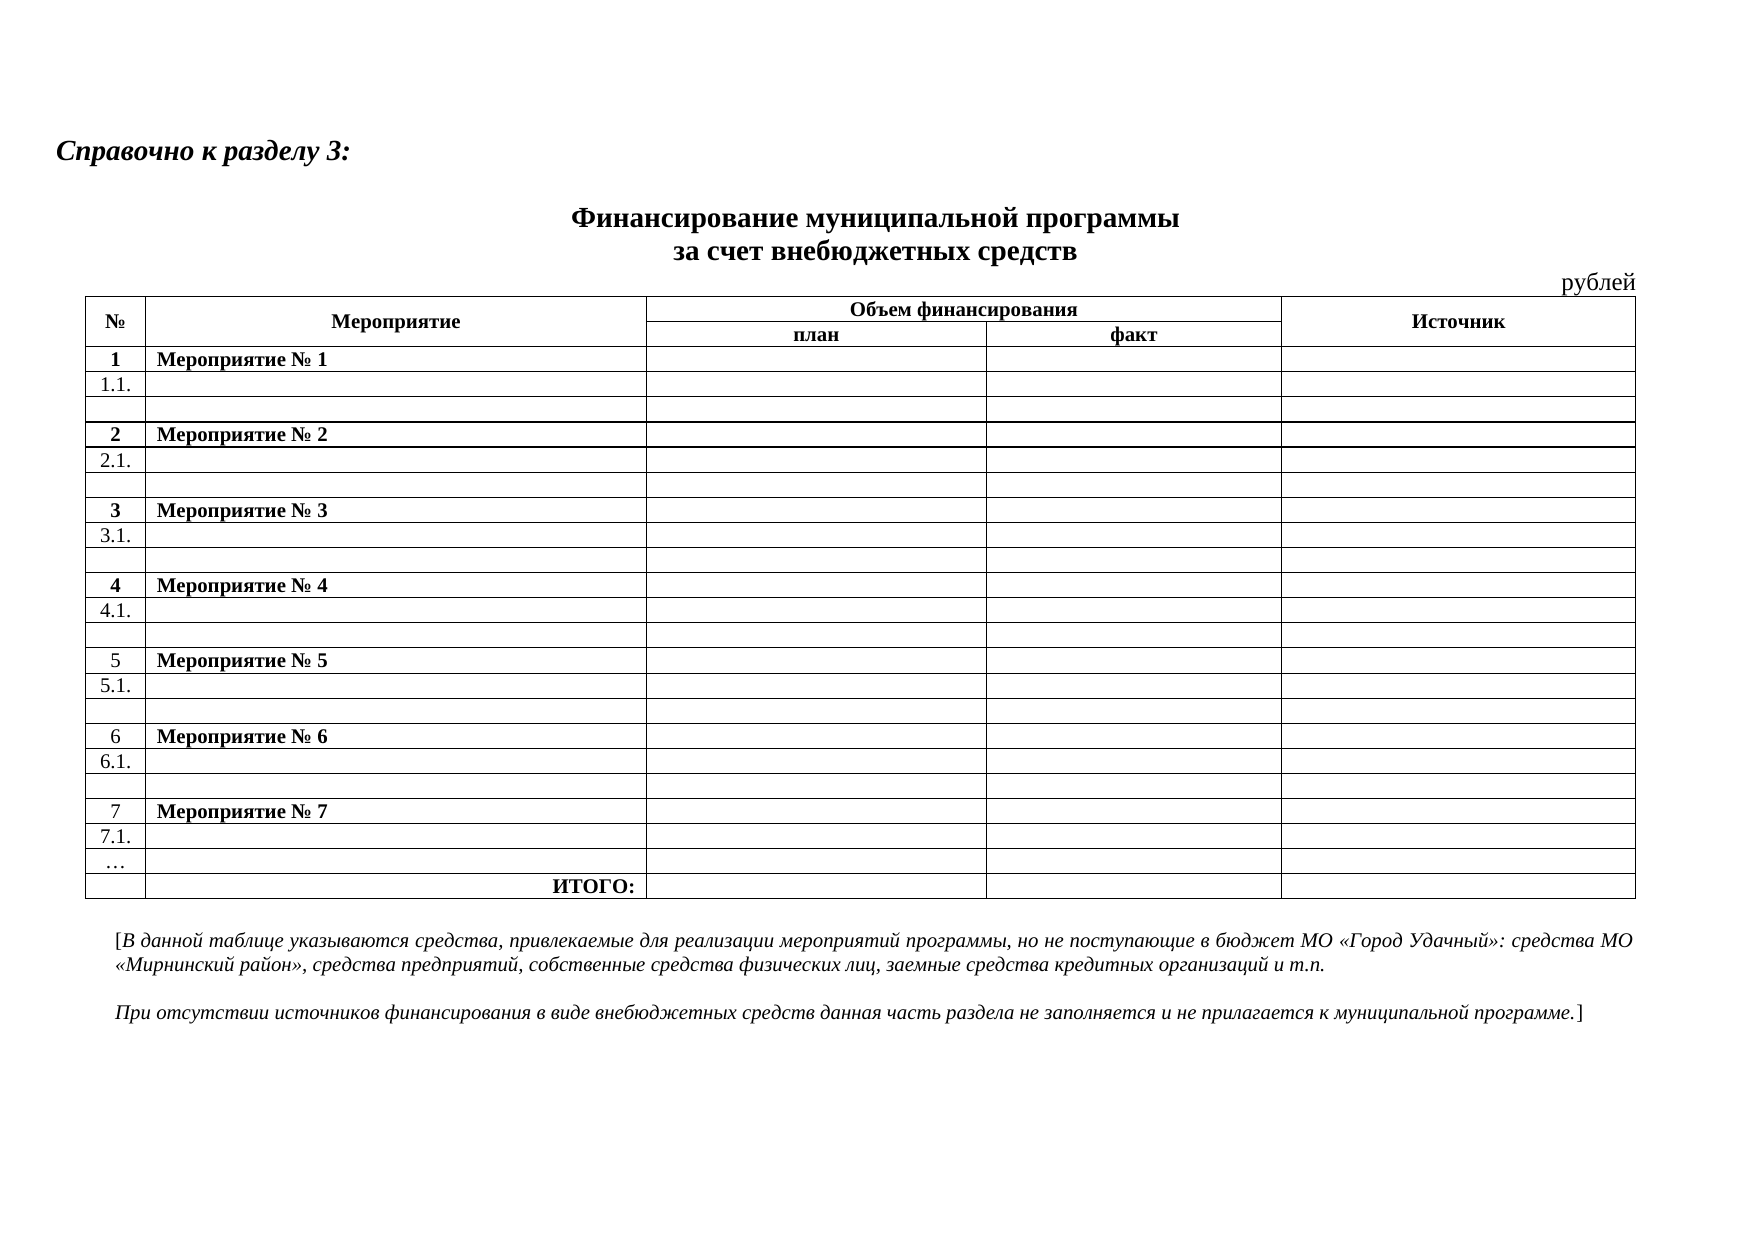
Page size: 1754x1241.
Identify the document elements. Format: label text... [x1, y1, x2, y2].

table_cell [86, 874, 145, 898]
table_cell [1282, 372, 1635, 396]
table_cell 3.1. [86, 523, 145, 547]
table_cell [647, 372, 986, 396]
table_cell [987, 573, 1281, 597]
table_cell Мероприятие № 1 [146, 347, 646, 371]
table_cell Мероприятие № 6 [146, 724, 646, 748]
table_cell [647, 473, 986, 497]
table_cell [1282, 573, 1635, 597]
table_cell 6 [86, 724, 145, 748]
table_cell [146, 523, 646, 547]
table_cell [1282, 423, 1635, 446]
table_cell 5 [86, 648, 145, 672]
table_cell [1282, 448, 1635, 472]
table_cell [647, 874, 986, 898]
table_cell Мероприятие № 5 [146, 648, 646, 672]
table_cell [647, 648, 986, 672]
table_cell [987, 523, 1281, 547]
table_cell [1282, 523, 1635, 547]
text рублей [56, 267, 1636, 296]
table_cell [1282, 598, 1635, 622]
table_cell [1282, 347, 1635, 371]
table_cell [647, 448, 986, 472]
table_cell [987, 347, 1281, 371]
table_cell [987, 372, 1281, 396]
table_cell [647, 824, 986, 848]
table_cell [647, 799, 986, 823]
table_cell … [86, 849, 145, 873]
table_cell [647, 347, 986, 371]
table_header Мероприятие [146, 297, 646, 346]
table_cell [987, 397, 1281, 421]
table_cell [146, 699, 646, 723]
table_cell [647, 548, 986, 572]
text При отсутствии источников финансирования в виде внебюджетных средств данная часть раздела не заполняется и не прилагается к муниципальной программе.] [115, 1000, 1636, 1024]
table_cell факт [987, 322, 1281, 346]
table_cell [146, 548, 646, 572]
table_cell 1.1. [86, 372, 145, 396]
text Финансирование муниципальной программы [115, 200, 1636, 233]
table_cell [146, 397, 646, 421]
table_cell [987, 648, 1281, 672]
text Справочно к разделу 3: [56, 133, 1636, 166]
table_cell [146, 824, 646, 848]
table_cell 2.1. [86, 448, 145, 472]
text за счет внебюджетных средств [115, 233, 1636, 267]
table_cell [987, 774, 1281, 798]
table_cell [1282, 498, 1635, 522]
table_cell план [647, 322, 986, 346]
table_cell Мероприятие № 2 [146, 423, 646, 446]
table_cell [1282, 774, 1635, 798]
table_cell [146, 849, 646, 873]
table_cell 7 [86, 799, 145, 823]
table_header № [86, 297, 145, 346]
table_cell [987, 598, 1281, 622]
table_cell [647, 749, 986, 773]
table_cell [647, 699, 986, 723]
table_cell [86, 774, 145, 798]
table_cell [987, 874, 1281, 898]
table_cell [987, 423, 1281, 446]
table_cell Мероприятие № 4 [146, 573, 646, 597]
table_cell 4.1. [86, 598, 145, 622]
table_cell [987, 623, 1281, 647]
table_cell [1282, 623, 1635, 647]
table_header Источник [1282, 297, 1635, 346]
table_cell ИТОГО: [146, 874, 646, 898]
table_cell [647, 674, 986, 697]
table_cell [987, 498, 1281, 522]
table_cell [647, 423, 986, 446]
table_cell [647, 623, 986, 647]
table_cell 6.1. [86, 749, 145, 773]
table_cell [647, 849, 986, 873]
table_cell [647, 774, 986, 798]
table_cell [146, 473, 646, 497]
table_cell 1 [86, 347, 145, 371]
table_cell [1282, 724, 1635, 748]
table_cell [987, 724, 1281, 748]
table_cell 5.1. [86, 674, 145, 697]
table_cell [647, 573, 986, 597]
table_cell [987, 448, 1281, 472]
table_cell [1282, 874, 1635, 898]
table_cell [146, 448, 646, 472]
table_cell [146, 623, 646, 647]
table_cell [987, 799, 1281, 823]
table_cell [146, 749, 646, 773]
table_cell [987, 699, 1281, 723]
table_cell [1282, 397, 1635, 421]
table_cell [86, 623, 145, 647]
table_cell [987, 749, 1281, 773]
table_cell [987, 849, 1281, 873]
table_cell Мероприятие № 3 [146, 498, 646, 522]
table_cell [1282, 749, 1635, 773]
table_cell [1282, 699, 1635, 723]
table_cell [987, 473, 1281, 497]
table_cell Мероприятие № 7 [146, 799, 646, 823]
table_cell [1282, 548, 1635, 572]
table_cell 7.1. [86, 824, 145, 848]
table_header Объем финансирования [647, 297, 1281, 321]
table_cell [987, 824, 1281, 848]
table_cell [1282, 473, 1635, 497]
table_cell [647, 523, 986, 547]
table_cell [987, 674, 1281, 697]
table_cell 4 [86, 573, 145, 597]
table_cell [647, 498, 986, 522]
table_cell [647, 724, 986, 748]
table_cell [647, 397, 986, 421]
text [В данной таблице указываются средства, привлекаемые для реализации мероприятий программы, но не поступающие в бюджет МО «Город Удачный»: средства МО «Мирнинский район», средства предприятий, собственные средства физических лиц, заемные средства кредитных организаций и т.п. [115, 928, 1636, 976]
table_cell [987, 548, 1281, 572]
table_cell [146, 372, 646, 396]
table_cell [86, 473, 145, 497]
table_cell 3 [86, 498, 145, 522]
table_cell [647, 598, 986, 622]
table_cell [1282, 799, 1635, 823]
table_cell [1282, 849, 1635, 873]
table_cell [86, 397, 145, 421]
table_cell [146, 674, 646, 697]
table_cell [1282, 674, 1635, 697]
table_cell [1282, 824, 1635, 848]
table_cell [146, 598, 646, 622]
table_cell [86, 699, 145, 723]
table_cell 2 [86, 423, 145, 446]
table_cell [86, 548, 145, 572]
table_cell [1282, 648, 1635, 672]
table_cell [146, 774, 646, 798]
